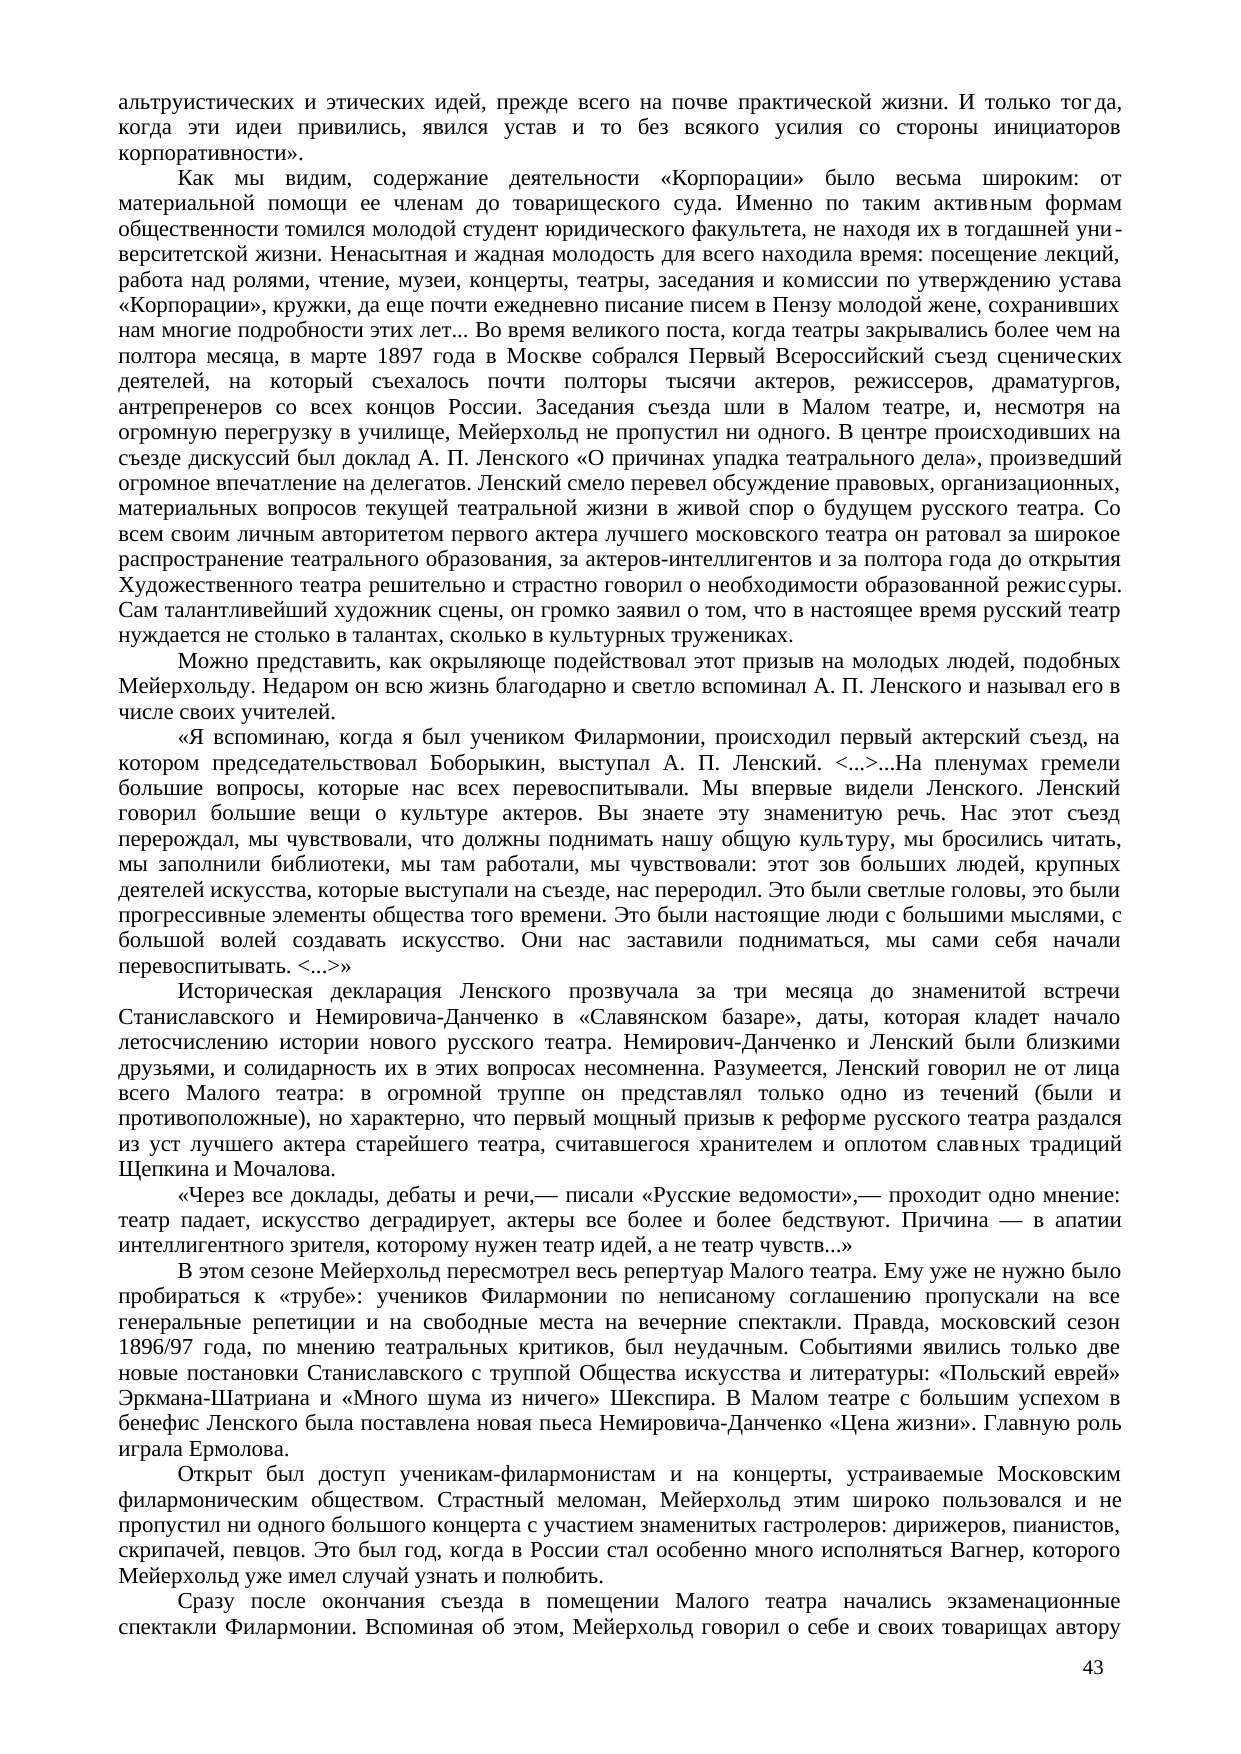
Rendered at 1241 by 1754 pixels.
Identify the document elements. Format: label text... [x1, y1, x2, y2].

text В этом сезоне Мейерхольд пересмотрел весь репертуар Малого театра. Ему уже не нужно было пробираться к «трубе»: учеников Филармонии по неписаному соглашению пропускали на все генеральные репетиции и на свободные места на вечерние спектакли. Правда, московский сезон 1896/97 года, по мнению театральных критиков, был неудачным. Событиями явились только две новые постановки Станиславского с труппой Общества искусства и литературы: «Польский еврей» Эркмана-Шатриана и «Много шума из ничего» Шекспира. В Малом театре с большим успехом в бенефис Ленского была поставлена новая пьеса Немировича-Данченко «Цена жизни». Главную роль играла Ермолова. [118, 1258, 1122, 1461]
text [118, 1588, 1122, 1639]
text «Через все доклады, дебаты и речи,— писали «Русские ведомости»,— проходит одно мнение: театр падает, искусство деградирует, актеры все более и более бедствуют. Причина — в апатии интеллигентного зрителя, которому нужен театр идей, а не театр чувств...» [118, 1182, 1122, 1258]
text «Я вспоминаю, когда я был учеником Филармонии, происходил первый актерский съезд, на котором председательствовал Боборыкин, выступал А. П. Ленский. <...>...На пленумах гремели большие вопросы, которые нас всех перевоспитывали. Мы впервые видели Ленского. Ленский говорил большие вещи о культуре актеров. Вы знаете эту знаменитую речь. Нас этот съезд перерождал, мы чувствовали, что должны поднимать нашу общую культуру, мы бросились читать, мы заполнили библиотеки, мы там работали, мы чувствовали: этот зов больших людей, крупных деятелей искусства, которые выступали на съезде, нас переродил. Это были светлые головы, это были прогрессивные элементы общества того времени. Это были настоящие люди с большими мыслями, с большой волей создавать искусство. Они нас заставили подниматься, мы сами себя начали перевоспитывать. <...>» [118, 724, 1122, 978]
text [118, 89, 1122, 165]
text Открыт был доступ ученикам-филармонистам и на концерты, устраиваемые Московским филармоническим обществом. Страстный меломан, Мейерхольд этим широко пользовался и не пропустил ни одного большого концерта с участием знаменитых гастролеров: дирижеров, пианистов, скрипачей, певцов. Это был год, когда в России стал особенно много исполняться Вагнер, которого Мейерхольд уже имел случай узнать и полюбить. [118, 1461, 1122, 1588]
text Как мы видим, содержание деятельности «Корпорации» было весьма широким: от материальной помощи ее членам до товарищеского суда. Именно по таким активным формам общественности томился молодой студент юридического факультета, не находя их в тогдашней университетской жизни. Ненасытная и жадная молодость для всего находила время: посещение лекций, работа над ролями, чтение, музеи, концерты, театры, заседания и комиссии по утверждению устава «Корпорации», кружки, да еще почти ежедневно писание писем в Пензу молодой жене, сохранивших нам многие подробности этих лет... Во время великого поста, когда театры закрывались более чем на полтора месяца, в марте 1897 года в Москве собрался Первый Всероссийский съезд сценических деятелей, на который съехалось почти полторы тысячи актеров, режиссеров, драматургов, антрепренеров со всех концов России. Заседания съезда шли в Малом театре, и, несмотря на огромную перегрузку в училище, Мейерхольд не пропустил ни одного. В центре происходивших на съезде дискуссий был доклад А. П. Ленского «О причинах упадка театрального дела», произведший огромное впечатление на делегатов. Ленский смело перевел обсуждение правовых, организационных, материальных вопросов текущей театральной жизни в живой спор о будущем русского театра. Со всем своим личным авторитетом первого актера лучшего московского театра он ратовал за широкое распространение театрального образования, за актеров-интеллигентов и за полтора года до открытия Художественного театра решительно и страстно говорил о необходимости образованной режиссуры. Сам талантливейший художник сцены, он громко заявил о том, что в настоящее время русский театр нуждается не столько в талантах, сколько в культурных тружениках. [118, 165, 1122, 648]
text Историческая декларация Ленского прозвучала за три месяца до знаменитой встречи Станиславского и Немировича-Данченко в «Славянском базаре», даты, которая кладет начало летосчислению истории нового русского театра. Немирович-Данченко и Ленский были близкими друзьями, и солидарность их в этих вопросах несомненна. Разумеется, Ленский говорил не от лица всего Малого театра: в огромной труппе он представлял только одно из течений (были и противоположные), но характерно, что первый мощный призыв к реформе русского театра раздался из уст лучшего актера старейшего театра, считавшегося хранителем и оплотом славных традиций Щепкина и Мочалова. [118, 978, 1122, 1182]
text Можно представить, как окрыляюще подействовал этот призыв на молодых людей, подобных Мейерхольду. Недаром он всю жизнь благодарно и светло вспоминал А. П. Ленского и называл его в числе своих учителей. [118, 648, 1122, 724]
